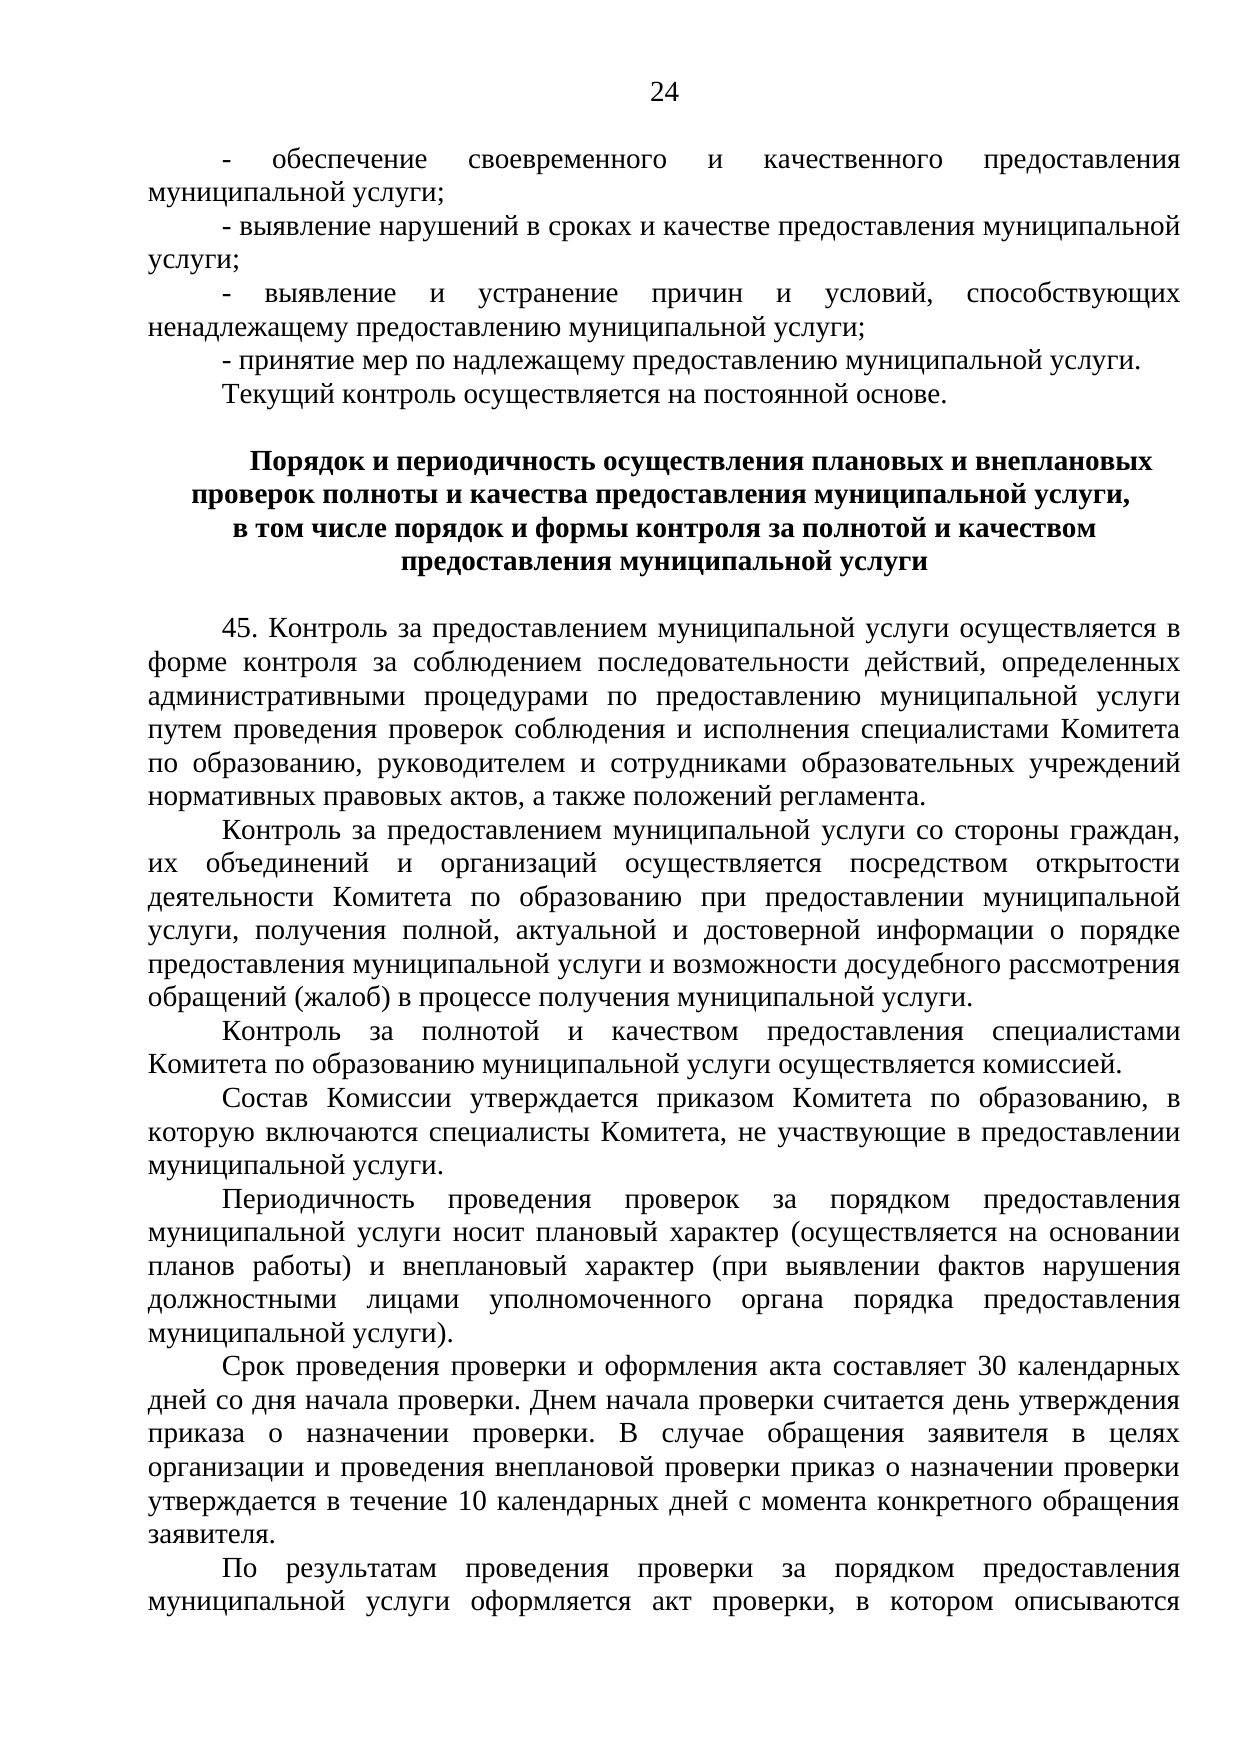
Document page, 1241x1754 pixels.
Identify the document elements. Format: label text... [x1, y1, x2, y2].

text - выявление нарушений в сроках и качестве предоставления муниципальной услуги; [148, 208, 1181, 275]
text Периодичность проведения проверок за порядком предоставления муниципальной услуги носит плановый характер (осуществляется на основании планов работы) и внеплановый характер (при выявлении фактов нарушения должностными лицами уполномоченного органа порядка предоставления муниципальной услуги). [148, 1181, 1181, 1348]
text - принятие мер по надлежащему предоставлению муниципальной услуги. [148, 342, 1181, 376]
text Состав Комиссии утверждается приказом Комитета по образованию, в которую включаются специалисты Комитета, не участвующие в предоставлении муниципальной услуги. [148, 1080, 1181, 1181]
text Текущий контроль осуществляется на постоянной основе. [148, 376, 1181, 409]
text Контроль за предоставлением муниципальной услуги со стороны граждан, их объединений и организаций осуществляется посредством открытости деятельности Комитета по образованию при предоставлении муниципальной услуги, получения полной, актуальной и достоверной информации о порядке предоставления муниципальной услуги и возможности досудебного рассмотрения обращений (жалоб) в процессе получения муниципальной услуги. [148, 812, 1181, 1013]
text Контроль за полнотой и качеством предоставления специалистами Комитета по образованию муниципальной услуги осуществляется комиссией. [148, 1013, 1181, 1080]
text Срок проведения проверки и оформления акта составляет 30 календарных дней со дня начала проверки. Днем начала проверки считается день утверждения приказа о назначении проверки. В случае обращения заявителя в целях организации и проведения внеплановой проверки приказ о назначении проверки утверждается в течение 10 календарных дней с момента конкретного обращения заявителя. [148, 1348, 1181, 1550]
text - обеспечение своевременного и качественного предоставления муниципальной услуги; [148, 141, 1181, 208]
text Порядок и периодичность осуществления плановых и внеплановых проверок полноты и качества предоставления муниципальной услуги, в том числе порядок и формы контроля за полнотой и качеством предоставления муниципальной услуги [148, 443, 1181, 577]
text - выявление и устранение причин и условий, способствующих ненадлежащему предоставлению муниципальной услуги; [148, 275, 1181, 342]
text 45. Контроль за предоставлением муниципальной услуги осуществляется в форме контроля за соблюдением последовательности действий, определенных административными процедурами по предоставлению муниципальной услуги путем проведения проверок соблюдения и исполнения специалистами Комитета по образованию, руководителем и сотрудниками образовательных учреждений нормативных правовых актов, а также положений регламента. [148, 611, 1181, 812]
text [148, 1550, 1181, 1617]
